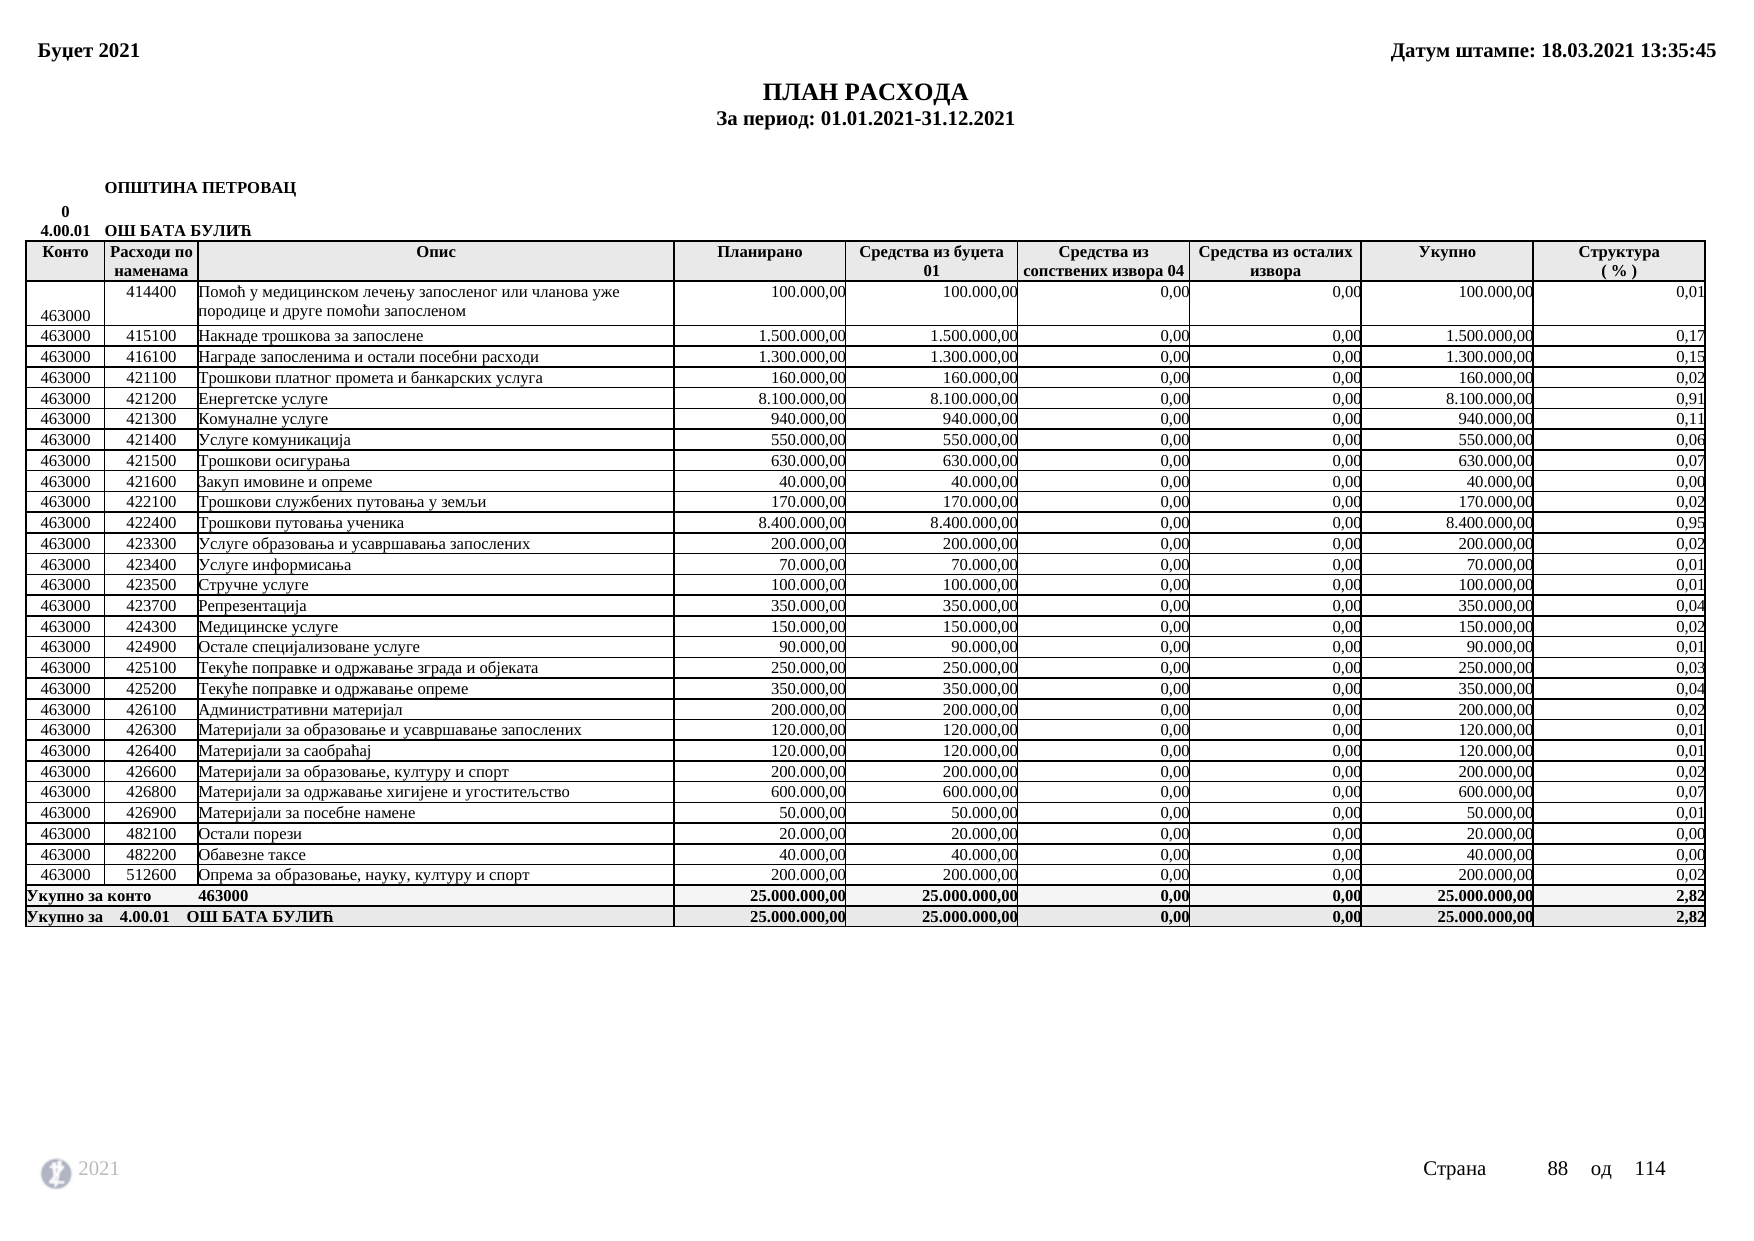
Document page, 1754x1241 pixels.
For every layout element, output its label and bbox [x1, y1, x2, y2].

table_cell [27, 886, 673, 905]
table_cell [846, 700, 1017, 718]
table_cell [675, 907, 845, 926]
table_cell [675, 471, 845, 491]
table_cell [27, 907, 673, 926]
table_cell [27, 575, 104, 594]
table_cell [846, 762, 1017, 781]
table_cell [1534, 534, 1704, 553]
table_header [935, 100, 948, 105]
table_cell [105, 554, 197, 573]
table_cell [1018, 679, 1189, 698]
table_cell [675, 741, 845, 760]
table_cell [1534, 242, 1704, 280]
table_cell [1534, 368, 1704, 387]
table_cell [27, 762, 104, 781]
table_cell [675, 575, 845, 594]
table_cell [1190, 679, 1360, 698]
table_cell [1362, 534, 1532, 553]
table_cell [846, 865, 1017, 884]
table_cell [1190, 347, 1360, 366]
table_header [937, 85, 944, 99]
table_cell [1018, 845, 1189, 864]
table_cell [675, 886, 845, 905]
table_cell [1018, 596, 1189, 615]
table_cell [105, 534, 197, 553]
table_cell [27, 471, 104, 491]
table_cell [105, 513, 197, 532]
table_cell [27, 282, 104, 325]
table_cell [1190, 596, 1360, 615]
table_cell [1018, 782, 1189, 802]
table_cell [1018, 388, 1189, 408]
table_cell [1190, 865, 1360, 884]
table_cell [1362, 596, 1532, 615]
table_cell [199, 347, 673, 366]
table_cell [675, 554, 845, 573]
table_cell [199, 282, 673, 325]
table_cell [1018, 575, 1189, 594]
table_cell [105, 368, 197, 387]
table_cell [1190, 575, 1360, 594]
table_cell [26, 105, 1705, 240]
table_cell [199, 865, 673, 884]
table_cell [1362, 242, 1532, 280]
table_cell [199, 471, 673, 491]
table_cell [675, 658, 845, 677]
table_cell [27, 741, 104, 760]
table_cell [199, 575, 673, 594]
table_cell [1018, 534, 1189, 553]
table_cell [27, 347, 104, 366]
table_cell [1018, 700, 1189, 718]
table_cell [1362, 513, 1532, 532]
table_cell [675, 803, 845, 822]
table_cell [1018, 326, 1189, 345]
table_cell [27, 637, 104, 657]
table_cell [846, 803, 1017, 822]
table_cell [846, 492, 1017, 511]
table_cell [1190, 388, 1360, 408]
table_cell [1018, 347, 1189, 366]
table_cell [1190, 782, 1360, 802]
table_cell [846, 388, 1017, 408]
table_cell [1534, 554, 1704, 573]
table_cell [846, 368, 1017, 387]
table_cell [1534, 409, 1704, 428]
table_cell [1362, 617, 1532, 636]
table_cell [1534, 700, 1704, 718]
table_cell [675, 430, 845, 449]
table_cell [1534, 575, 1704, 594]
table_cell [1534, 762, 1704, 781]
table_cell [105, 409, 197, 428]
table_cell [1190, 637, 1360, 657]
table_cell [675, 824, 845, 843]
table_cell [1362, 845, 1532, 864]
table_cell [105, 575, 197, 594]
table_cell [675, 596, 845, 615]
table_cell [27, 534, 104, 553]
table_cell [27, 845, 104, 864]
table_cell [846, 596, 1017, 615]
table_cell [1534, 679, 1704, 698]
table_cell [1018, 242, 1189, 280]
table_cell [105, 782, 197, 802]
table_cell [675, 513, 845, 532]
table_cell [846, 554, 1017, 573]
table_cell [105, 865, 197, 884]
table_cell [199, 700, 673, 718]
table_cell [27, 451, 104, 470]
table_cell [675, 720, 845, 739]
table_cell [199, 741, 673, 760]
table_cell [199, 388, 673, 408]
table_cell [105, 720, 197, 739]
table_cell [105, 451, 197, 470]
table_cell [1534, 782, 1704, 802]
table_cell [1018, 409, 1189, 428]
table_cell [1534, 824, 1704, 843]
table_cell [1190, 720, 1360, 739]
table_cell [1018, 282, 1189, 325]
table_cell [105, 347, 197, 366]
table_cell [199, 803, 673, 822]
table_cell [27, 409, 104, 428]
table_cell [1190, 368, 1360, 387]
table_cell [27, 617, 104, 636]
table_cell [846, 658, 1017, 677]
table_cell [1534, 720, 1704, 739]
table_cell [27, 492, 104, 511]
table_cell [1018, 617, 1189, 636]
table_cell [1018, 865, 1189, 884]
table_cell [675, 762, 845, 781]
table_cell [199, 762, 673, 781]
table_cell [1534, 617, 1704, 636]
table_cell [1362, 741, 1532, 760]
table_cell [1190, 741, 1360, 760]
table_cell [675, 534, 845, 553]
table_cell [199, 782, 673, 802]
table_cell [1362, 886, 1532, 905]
picture [37, 1155, 76, 1194]
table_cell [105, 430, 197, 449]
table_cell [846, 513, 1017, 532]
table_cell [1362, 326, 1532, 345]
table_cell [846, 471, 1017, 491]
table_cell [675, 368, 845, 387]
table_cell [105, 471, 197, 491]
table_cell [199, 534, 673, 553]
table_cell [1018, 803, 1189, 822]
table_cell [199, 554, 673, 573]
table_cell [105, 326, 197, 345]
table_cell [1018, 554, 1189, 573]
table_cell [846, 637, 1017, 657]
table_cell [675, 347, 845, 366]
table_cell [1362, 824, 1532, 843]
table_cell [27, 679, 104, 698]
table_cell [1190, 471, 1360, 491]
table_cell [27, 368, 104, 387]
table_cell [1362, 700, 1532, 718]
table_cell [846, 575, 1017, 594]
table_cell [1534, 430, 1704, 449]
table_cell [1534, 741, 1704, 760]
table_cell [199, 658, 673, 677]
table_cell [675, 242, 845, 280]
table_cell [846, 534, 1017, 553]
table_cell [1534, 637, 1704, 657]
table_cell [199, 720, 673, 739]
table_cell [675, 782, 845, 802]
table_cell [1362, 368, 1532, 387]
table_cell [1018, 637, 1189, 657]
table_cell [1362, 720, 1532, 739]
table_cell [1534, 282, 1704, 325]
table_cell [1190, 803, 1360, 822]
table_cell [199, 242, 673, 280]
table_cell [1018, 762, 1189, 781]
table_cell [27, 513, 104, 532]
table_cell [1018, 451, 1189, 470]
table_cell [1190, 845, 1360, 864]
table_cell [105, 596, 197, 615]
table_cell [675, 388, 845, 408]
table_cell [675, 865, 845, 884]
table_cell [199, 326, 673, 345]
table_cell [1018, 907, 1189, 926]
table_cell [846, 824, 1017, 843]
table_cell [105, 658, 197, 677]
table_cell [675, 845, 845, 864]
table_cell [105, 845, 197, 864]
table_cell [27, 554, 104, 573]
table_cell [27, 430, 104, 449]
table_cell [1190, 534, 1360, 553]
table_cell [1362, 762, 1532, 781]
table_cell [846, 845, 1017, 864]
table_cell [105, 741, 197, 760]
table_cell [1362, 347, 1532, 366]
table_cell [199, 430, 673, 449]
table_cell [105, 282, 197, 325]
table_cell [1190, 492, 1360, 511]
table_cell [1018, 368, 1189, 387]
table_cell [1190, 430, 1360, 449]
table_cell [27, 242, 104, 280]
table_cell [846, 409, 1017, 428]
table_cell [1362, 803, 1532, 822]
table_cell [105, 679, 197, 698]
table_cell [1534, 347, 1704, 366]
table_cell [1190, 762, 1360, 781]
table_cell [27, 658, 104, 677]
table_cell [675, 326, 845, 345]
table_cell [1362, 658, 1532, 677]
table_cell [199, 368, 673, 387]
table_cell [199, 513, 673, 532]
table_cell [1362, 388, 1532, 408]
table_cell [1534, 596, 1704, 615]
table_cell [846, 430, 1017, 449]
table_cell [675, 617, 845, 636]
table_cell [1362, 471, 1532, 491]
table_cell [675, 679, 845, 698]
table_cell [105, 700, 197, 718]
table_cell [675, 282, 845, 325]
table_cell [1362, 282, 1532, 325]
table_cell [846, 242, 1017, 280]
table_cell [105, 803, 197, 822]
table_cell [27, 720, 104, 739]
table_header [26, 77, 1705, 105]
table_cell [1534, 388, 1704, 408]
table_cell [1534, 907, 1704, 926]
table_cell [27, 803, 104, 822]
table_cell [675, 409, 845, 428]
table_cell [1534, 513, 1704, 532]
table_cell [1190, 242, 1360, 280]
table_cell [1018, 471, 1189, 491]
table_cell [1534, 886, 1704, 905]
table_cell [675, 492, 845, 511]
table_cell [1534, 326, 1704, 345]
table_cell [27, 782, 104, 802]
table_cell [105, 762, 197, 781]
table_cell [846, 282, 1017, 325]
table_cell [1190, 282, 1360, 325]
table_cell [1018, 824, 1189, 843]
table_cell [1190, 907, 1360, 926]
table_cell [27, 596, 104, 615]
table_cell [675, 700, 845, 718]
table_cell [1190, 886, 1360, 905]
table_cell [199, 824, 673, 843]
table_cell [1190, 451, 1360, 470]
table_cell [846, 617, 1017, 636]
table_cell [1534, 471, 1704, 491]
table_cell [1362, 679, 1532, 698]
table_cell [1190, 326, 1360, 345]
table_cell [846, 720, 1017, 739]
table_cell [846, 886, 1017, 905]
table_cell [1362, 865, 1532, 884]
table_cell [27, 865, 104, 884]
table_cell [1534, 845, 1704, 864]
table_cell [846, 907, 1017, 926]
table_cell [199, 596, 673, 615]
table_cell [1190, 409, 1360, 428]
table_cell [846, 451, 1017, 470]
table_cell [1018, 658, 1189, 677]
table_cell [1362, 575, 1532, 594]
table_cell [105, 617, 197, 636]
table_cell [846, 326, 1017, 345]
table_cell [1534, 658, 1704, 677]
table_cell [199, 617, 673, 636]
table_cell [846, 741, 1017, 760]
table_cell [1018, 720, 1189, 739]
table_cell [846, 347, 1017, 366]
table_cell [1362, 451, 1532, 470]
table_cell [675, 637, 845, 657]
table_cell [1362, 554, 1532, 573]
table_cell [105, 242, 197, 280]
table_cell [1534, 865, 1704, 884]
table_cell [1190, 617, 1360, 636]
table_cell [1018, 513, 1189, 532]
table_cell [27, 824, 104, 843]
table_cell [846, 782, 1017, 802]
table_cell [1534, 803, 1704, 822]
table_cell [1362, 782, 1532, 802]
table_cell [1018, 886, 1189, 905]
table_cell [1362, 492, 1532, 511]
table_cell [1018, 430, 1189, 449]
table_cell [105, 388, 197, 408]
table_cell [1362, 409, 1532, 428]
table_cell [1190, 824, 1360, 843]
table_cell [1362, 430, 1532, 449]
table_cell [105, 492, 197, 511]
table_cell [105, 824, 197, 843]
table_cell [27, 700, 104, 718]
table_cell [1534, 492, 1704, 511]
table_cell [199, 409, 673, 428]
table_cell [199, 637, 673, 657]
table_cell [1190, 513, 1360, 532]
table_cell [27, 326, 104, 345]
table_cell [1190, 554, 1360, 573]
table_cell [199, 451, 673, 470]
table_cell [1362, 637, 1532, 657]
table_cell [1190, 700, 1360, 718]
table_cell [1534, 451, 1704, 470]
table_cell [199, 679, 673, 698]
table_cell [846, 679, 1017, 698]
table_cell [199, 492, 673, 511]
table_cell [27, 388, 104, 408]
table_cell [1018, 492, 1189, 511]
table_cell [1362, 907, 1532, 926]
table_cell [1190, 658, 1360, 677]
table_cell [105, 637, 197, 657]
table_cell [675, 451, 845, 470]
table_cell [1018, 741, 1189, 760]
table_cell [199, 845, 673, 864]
